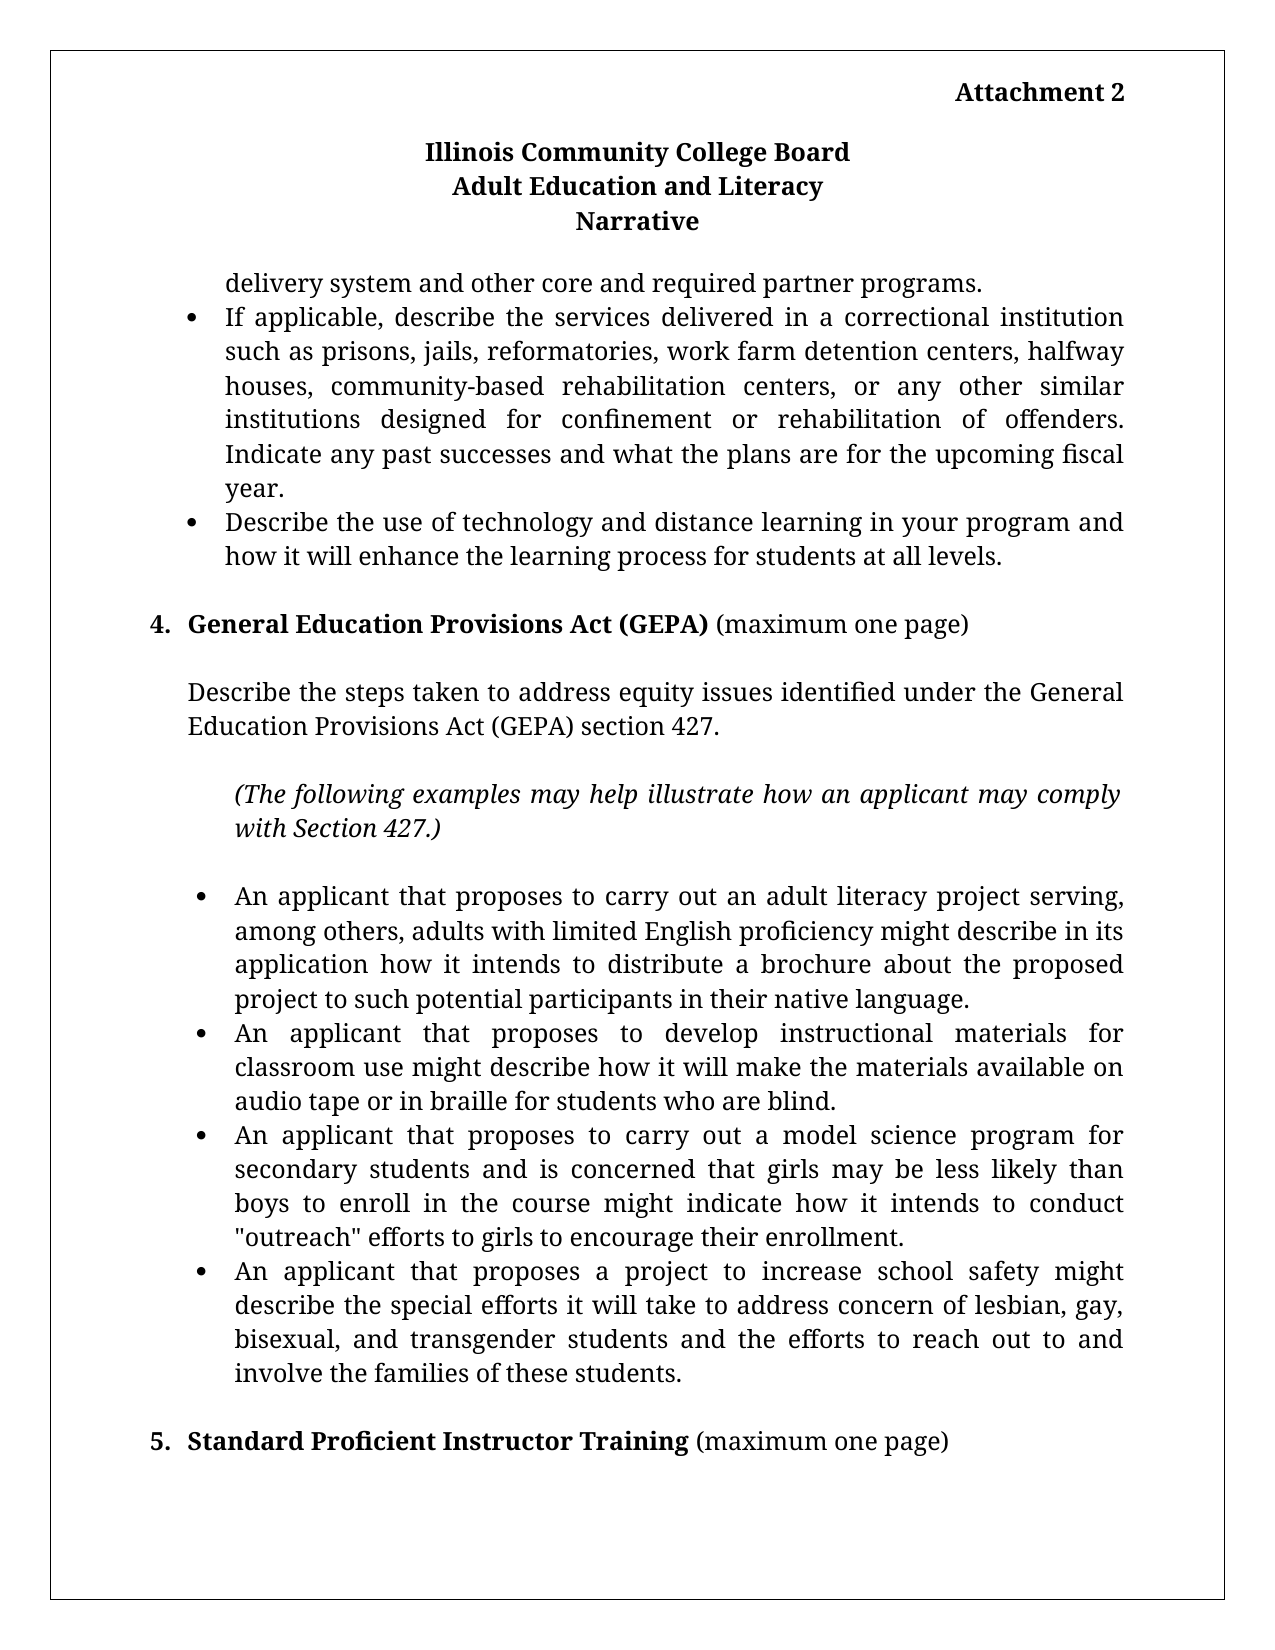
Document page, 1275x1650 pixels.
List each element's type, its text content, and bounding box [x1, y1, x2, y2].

list Describe the use of technology and distance learning in your program and how it will enhance the learning process for students at all levels. [187, 504, 1125, 572]
list An applicant that proposes to carry out an adult literacy project serving, among others, adults with limited English proficiency might describe in its application how it intends to distribute a brochure about the proposed project to such potential participants in their native language. [197, 879, 1125, 1015]
text (The following examples may help illustrate how an applicant may comply with Section 427.) [234, 777, 1125, 845]
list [187, 266, 1125, 300]
text Describe the steps taken to address equity issues identified under the General Education Provisions Act (GEPA) section 427. [187, 675, 1125, 743]
list An applicant that proposes a project to increase school safety might describe the special efforts it will take to address concern of lesbian, gay, bisexual, and transgender students and the efforts to reach out to and involve the families of these students. [197, 1254, 1125, 1390]
list An applicant that proposes to carry out a model science program for secondary students and is concerned that girls may be less likely than boys to enroll in the course might indicate how it intends to conduct "outreach" efforts to girls to encourage their enrollment. [197, 1117, 1125, 1254]
list An applicant that proposes to develop instructional materials for classroom use might describe how it will make the materials available on audio tape or in braille for students who are blind. [197, 1015, 1125, 1117]
list General Education Provisions Act (GEPA) (maximum one page) [150, 607, 1125, 641]
list If applicable, describe the services delivered in a correctional institution such as prisons, jails, reformatories, work farm detention centers, halfway houses, community-based rehabilitation centers, or any other similar institutions designed for confinement or rehabilitation of offenders. Indicate any past successes and what the plans are for the upcoming fiscal year. [187, 300, 1125, 504]
list Standard Proficient Instructor Training (maximum one page) [150, 1424, 1125, 1458]
